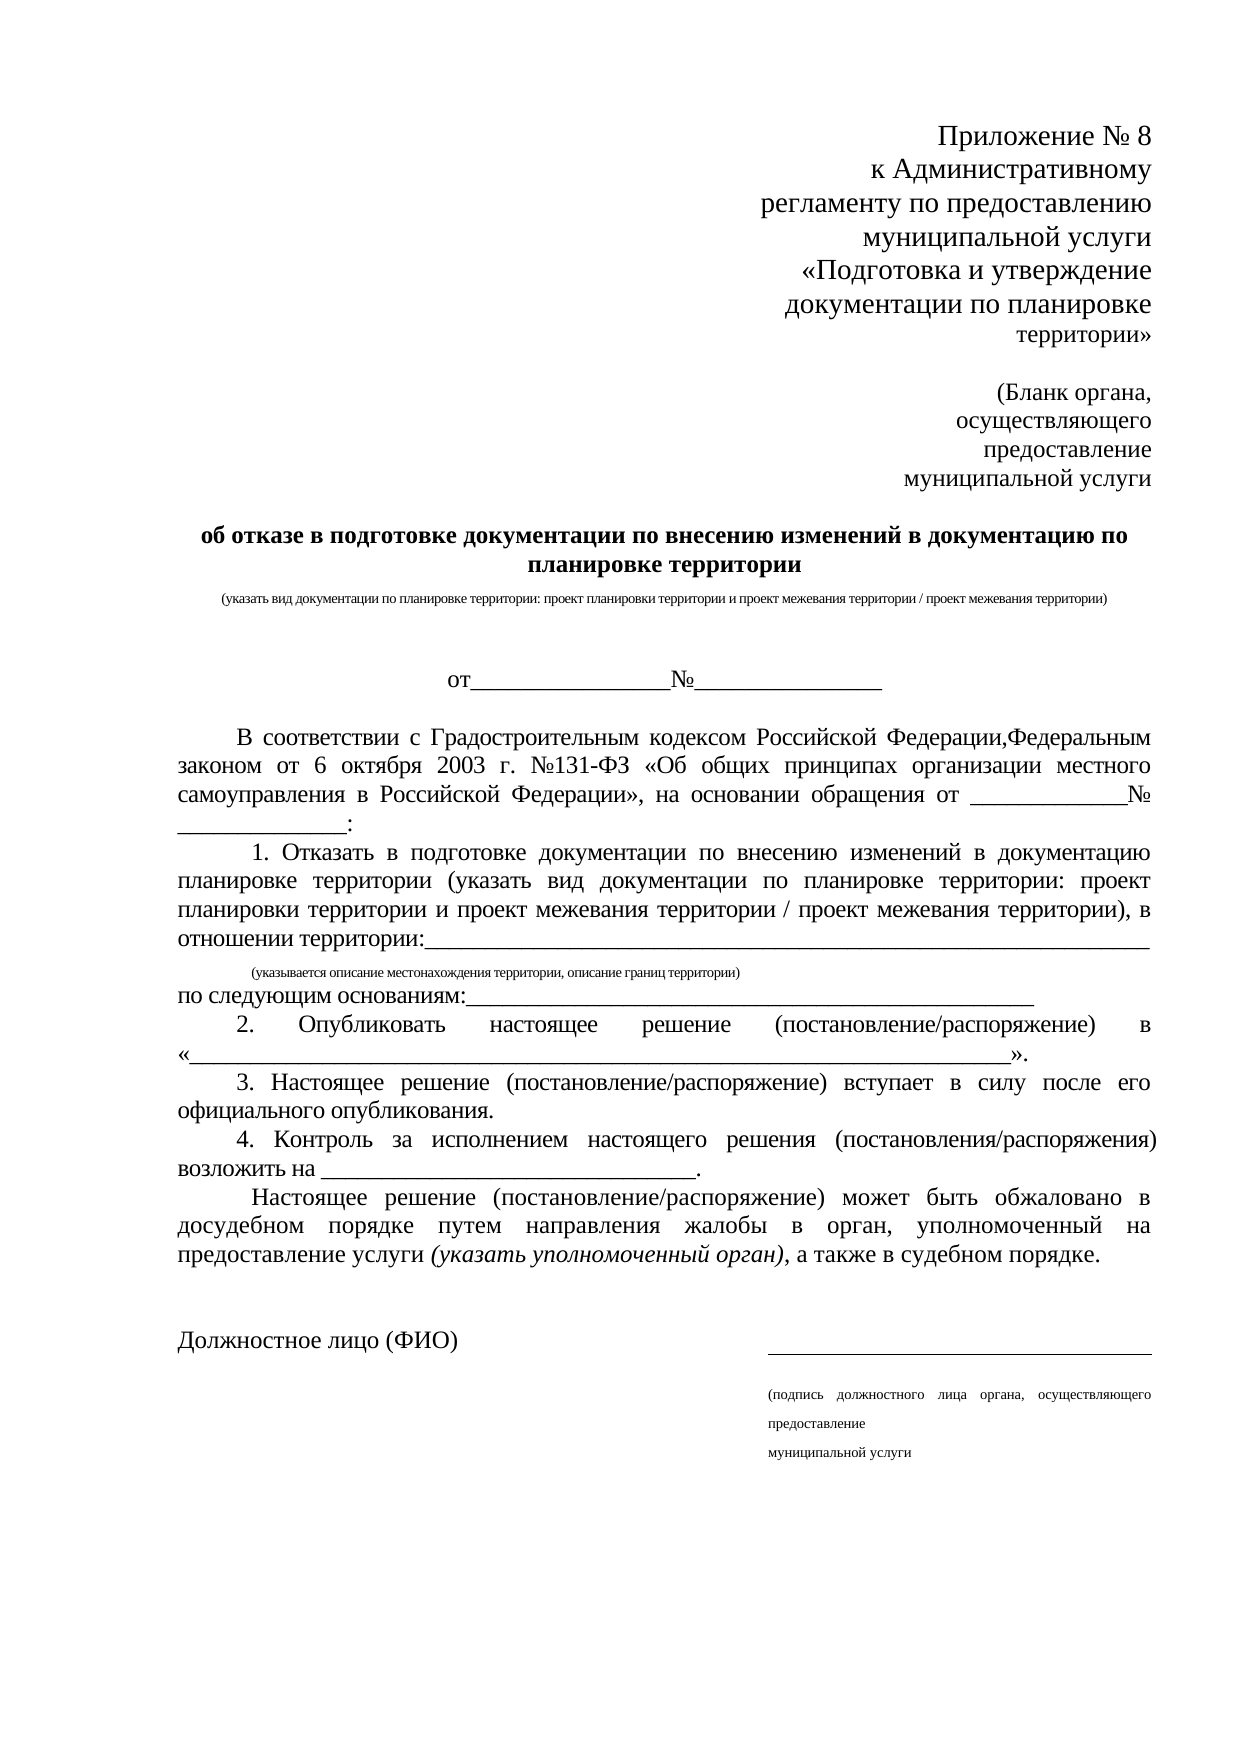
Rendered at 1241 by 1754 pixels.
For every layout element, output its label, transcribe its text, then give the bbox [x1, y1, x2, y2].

text В соответствии с Градостроительным кодексом Российской Федерации,Федеральным законом от 6 октября 2003 г. №131-ФЗ «Об общих принципах организации местного самоуправления в Российской Федерации», на основании обращения от _____________№ ______________: [177, 722, 1152, 837]
text (Бланк органа, осуществляющего предоставление [177, 377, 1152, 463]
text по следующим основаниям:_______________________________________________ [177, 981, 1152, 1009]
text об отказе в подготовке документации по внесению изменений в документацию по планировке территории [177, 521, 1152, 578]
text 1. Отказать в подготовке документации по внесению изменений в документацию планировке территории (указать вид документации по планировке территории: проект планировки территории и проект межевания территории / проект межевания территории), в отношении территории:____________________________________________________________ [177, 837, 1152, 952]
text муниципальной услуги [768, 1412, 1152, 1460]
text муниципальной услуги [177, 463, 1152, 492]
text от________________№_______________ [177, 664, 1152, 693]
text (подпись должностного лица органа, осуществляющего предоставление [768, 1355, 1152, 1412]
text 2. Опубликовать настоящее решение (постановление/распоряжение) в «____________________________________________________________________». [177, 1009, 1152, 1067]
text Настоящее решение (постановление/распоряжение) может быть обжаловано в досудебном порядке путем направления жалобы в орган, уполномоченный на предоставление услуги (указать уполномоченный орган), а также в судебном порядке. [177, 1182, 1152, 1268]
text Приложение № 8 [177, 118, 1152, 152]
text (указать вид документации по планировке территории: проект планировки территории и проект межевания территории / проект межевания территории) [177, 578, 1152, 607]
text (указывается описание местонахождения территории, описание границ территории) [177, 952, 1152, 981]
text к Административному регламенту по предоставлению муниципальной услуги «Подготовка и утверждение документации по планировке территории» [738, 152, 1152, 348]
text Должностное лицо (ФИО) [177, 1326, 1152, 1354]
text 3. Настоящее решение (постановление/распоряжение) вступает в силу после его официального опубликования. [177, 1067, 1152, 1124]
text 4. Контроль за исполнением настоящего решения (постановления/распоряжения) возложить на _______________________________. [177, 1124, 1157, 1182]
